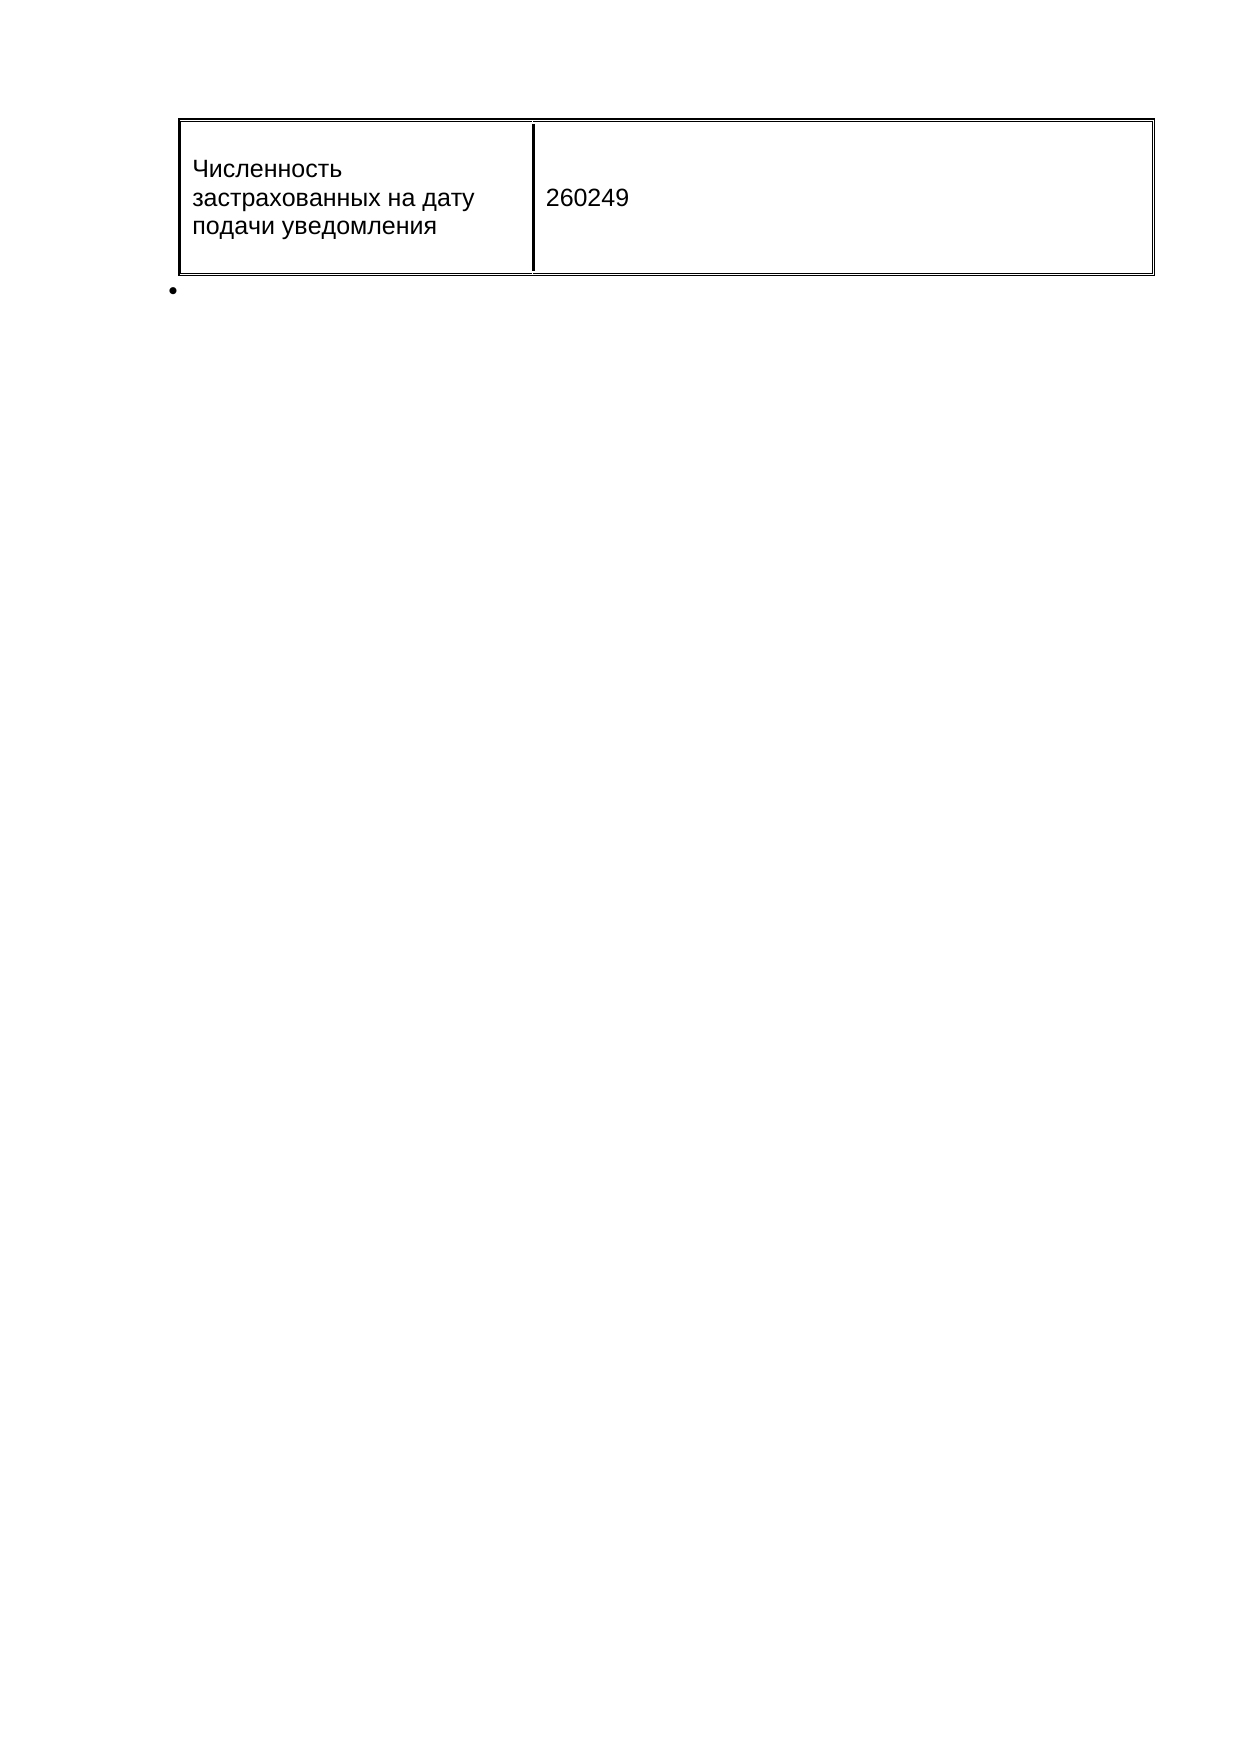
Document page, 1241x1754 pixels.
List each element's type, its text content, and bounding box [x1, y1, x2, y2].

table_cell Численность застрахованных на дату подачи уведомления [181, 120, 533, 273]
table_cell 260249 [533, 122, 1152, 273]
